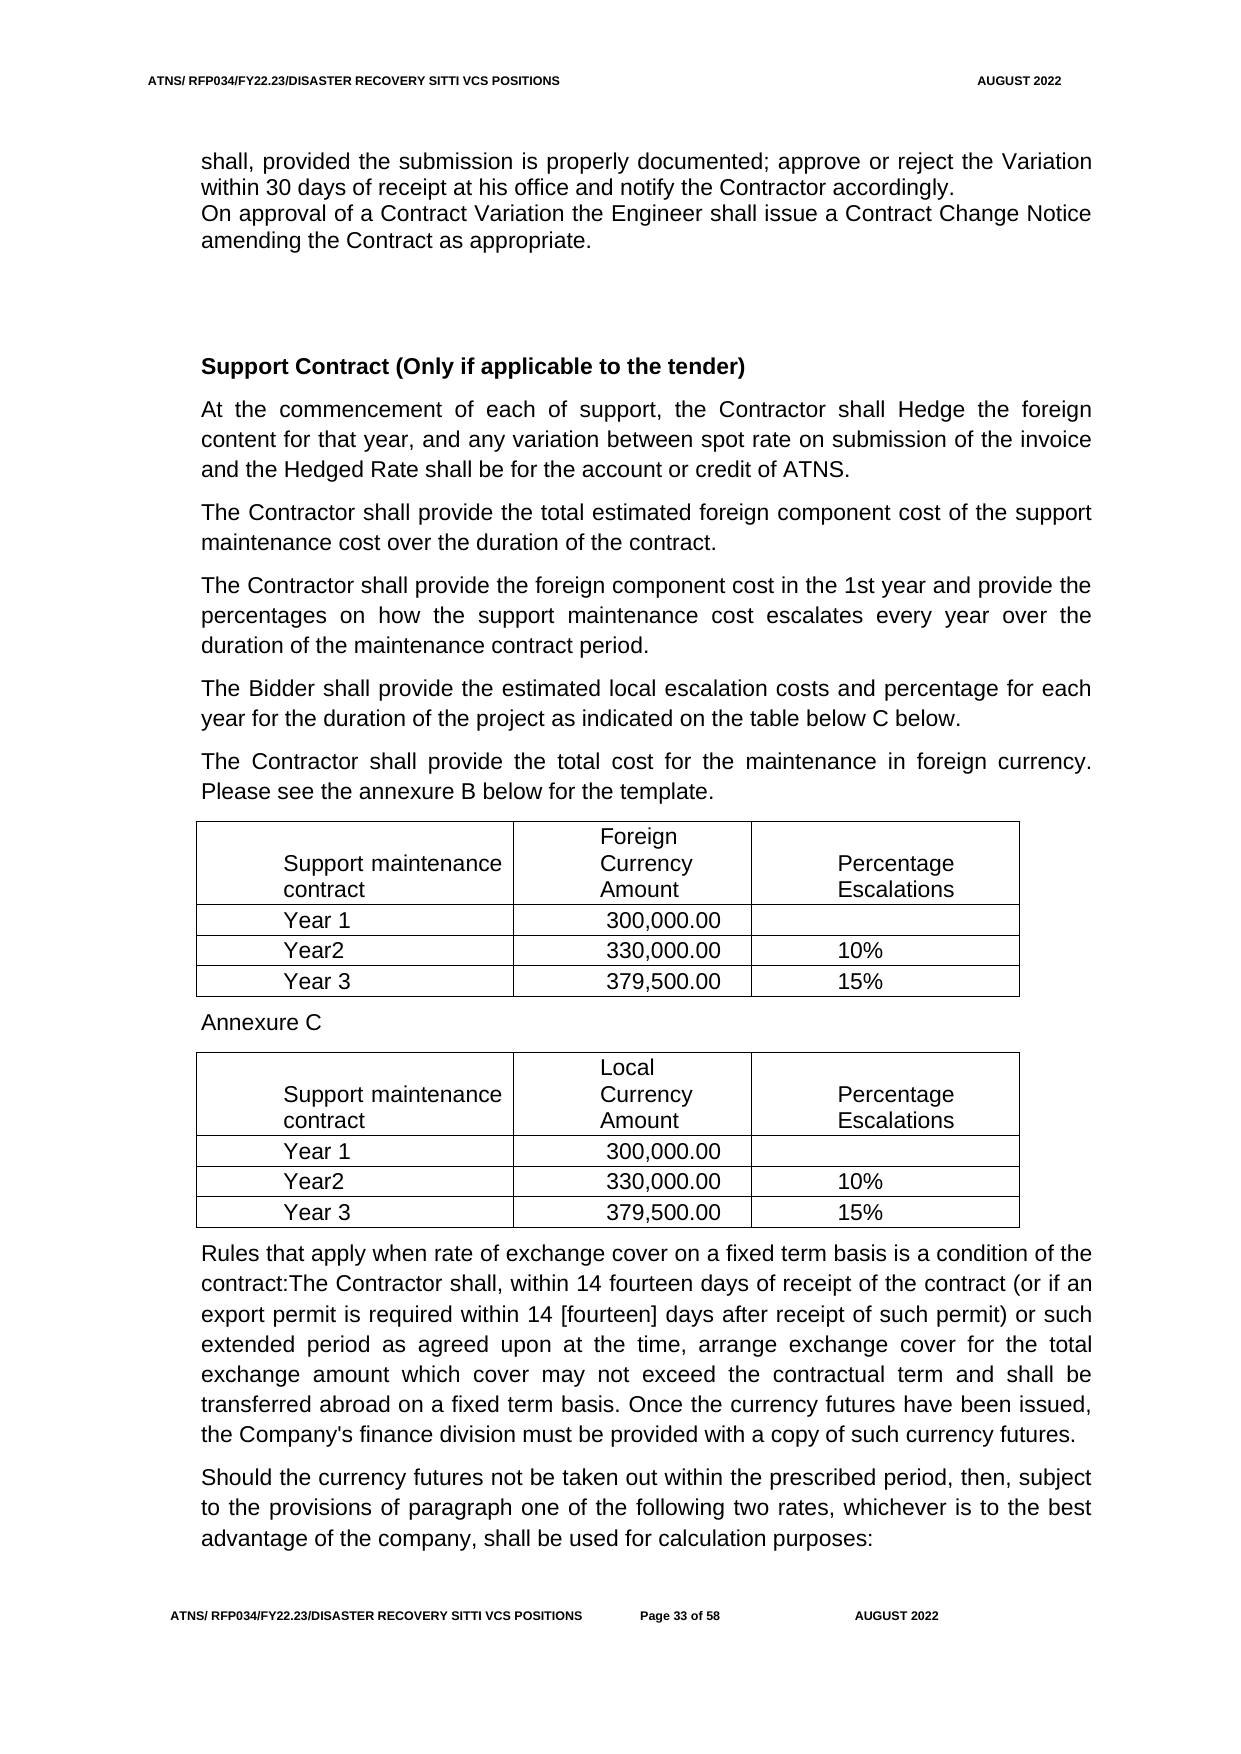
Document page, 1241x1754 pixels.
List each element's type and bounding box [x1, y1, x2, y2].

table_cell [115, 148, 1104, 1567]
